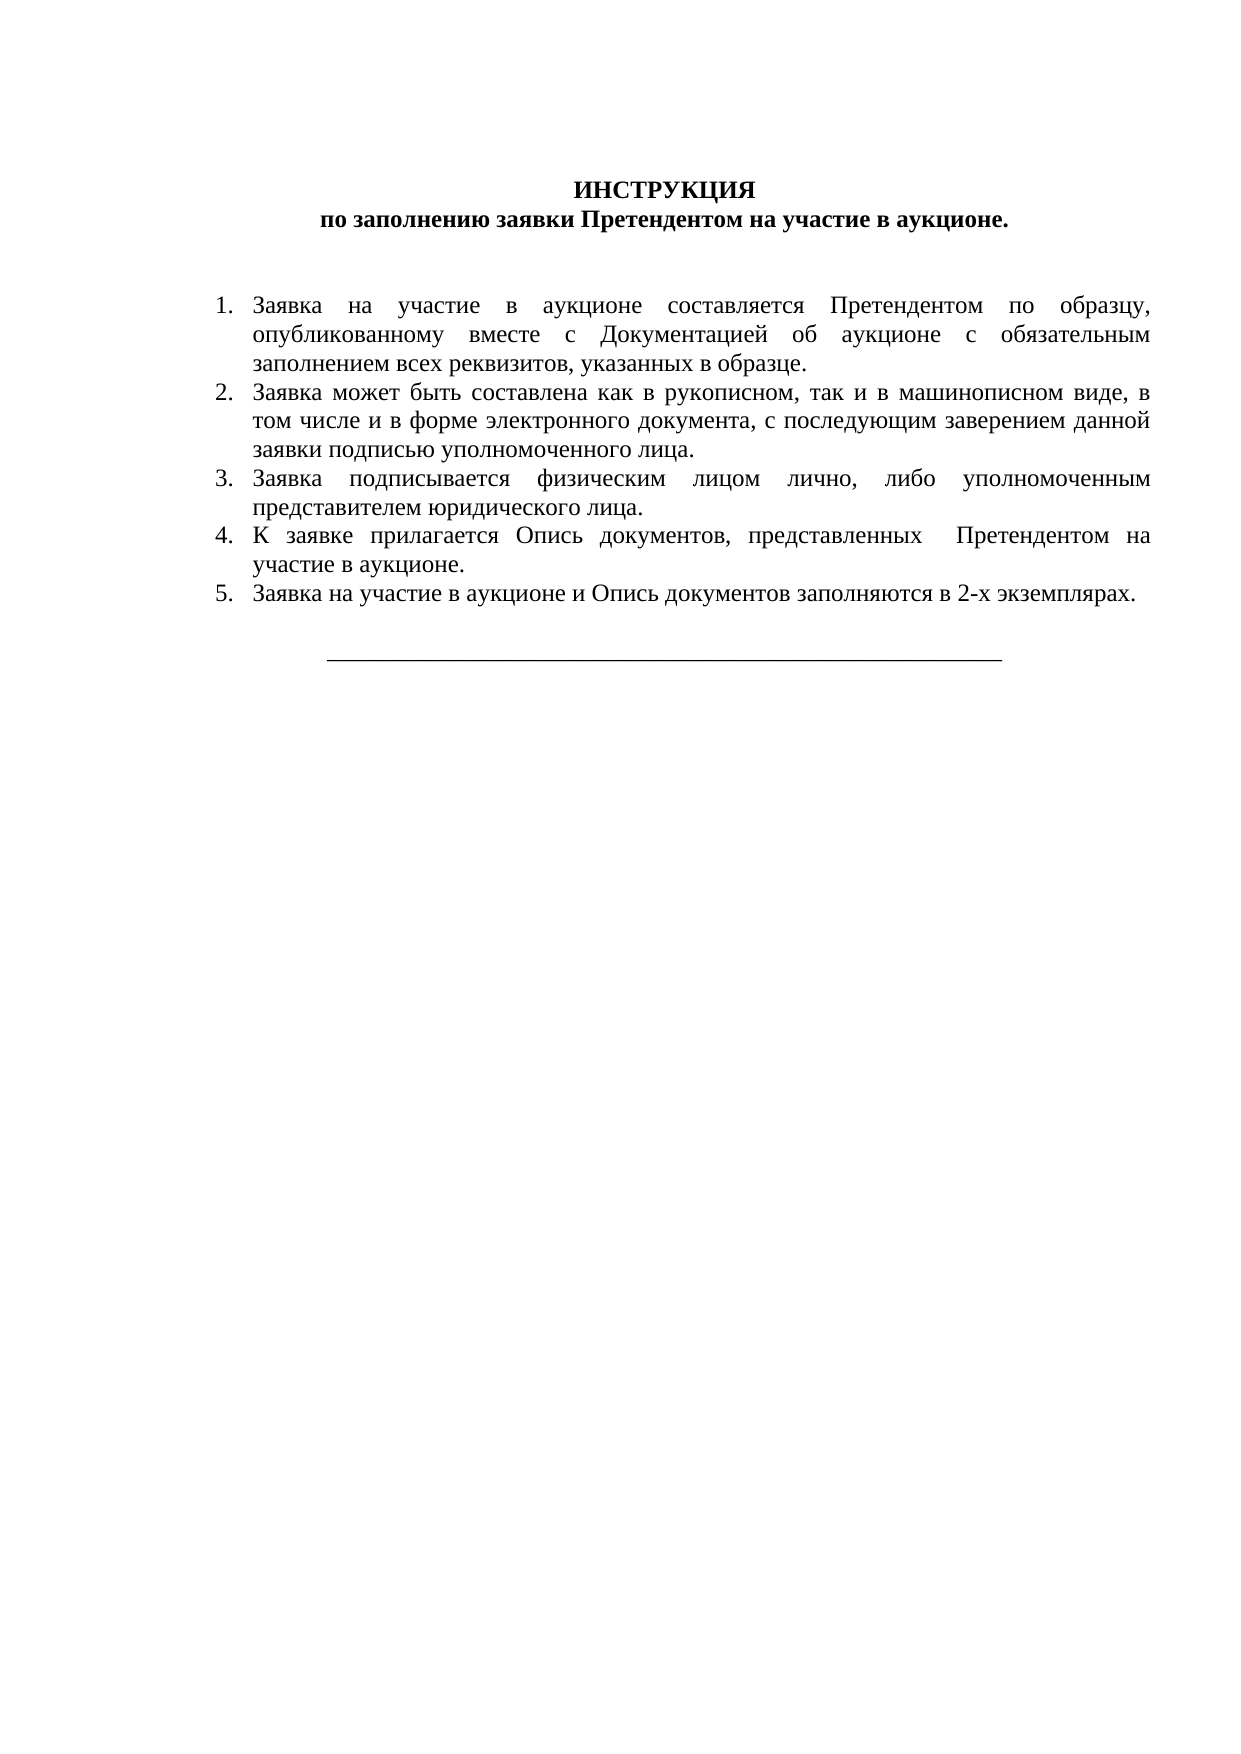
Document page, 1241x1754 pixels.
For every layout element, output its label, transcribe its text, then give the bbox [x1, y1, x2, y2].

list К заявке прилагается Опись документов, представленных Претендентом на участие в аукционе. [215, 521, 1152, 578]
list Заявка может быть составлена как в рукописном, так и в машинописном виде, в том числе и в форме электронного документа, с последующим заверением данной заявки подписью уполномоченного лица. [215, 377, 1152, 463]
text по заполнению заявки Претендентом на участие в аукционе. [177, 204, 1152, 233]
list Заявка на участие в аукционе и Опись документов заполняются в 2-х экземплярах. [215, 578, 1152, 607]
text ______________________________________________________ [177, 636, 1152, 664]
list Заявка подписывается физическим лицом лично, либо уполномоченным представителем юридического лица. [215, 463, 1152, 521]
text ИНСТРУКЦИЯ [177, 176, 1152, 204]
list Заявка на участие в аукционе составляется Претендентом по образцу, опубликованному вместе с Документацией об аукционе с обязательным заполнением всех реквизитов, указанных в образце. [215, 291, 1152, 377]
